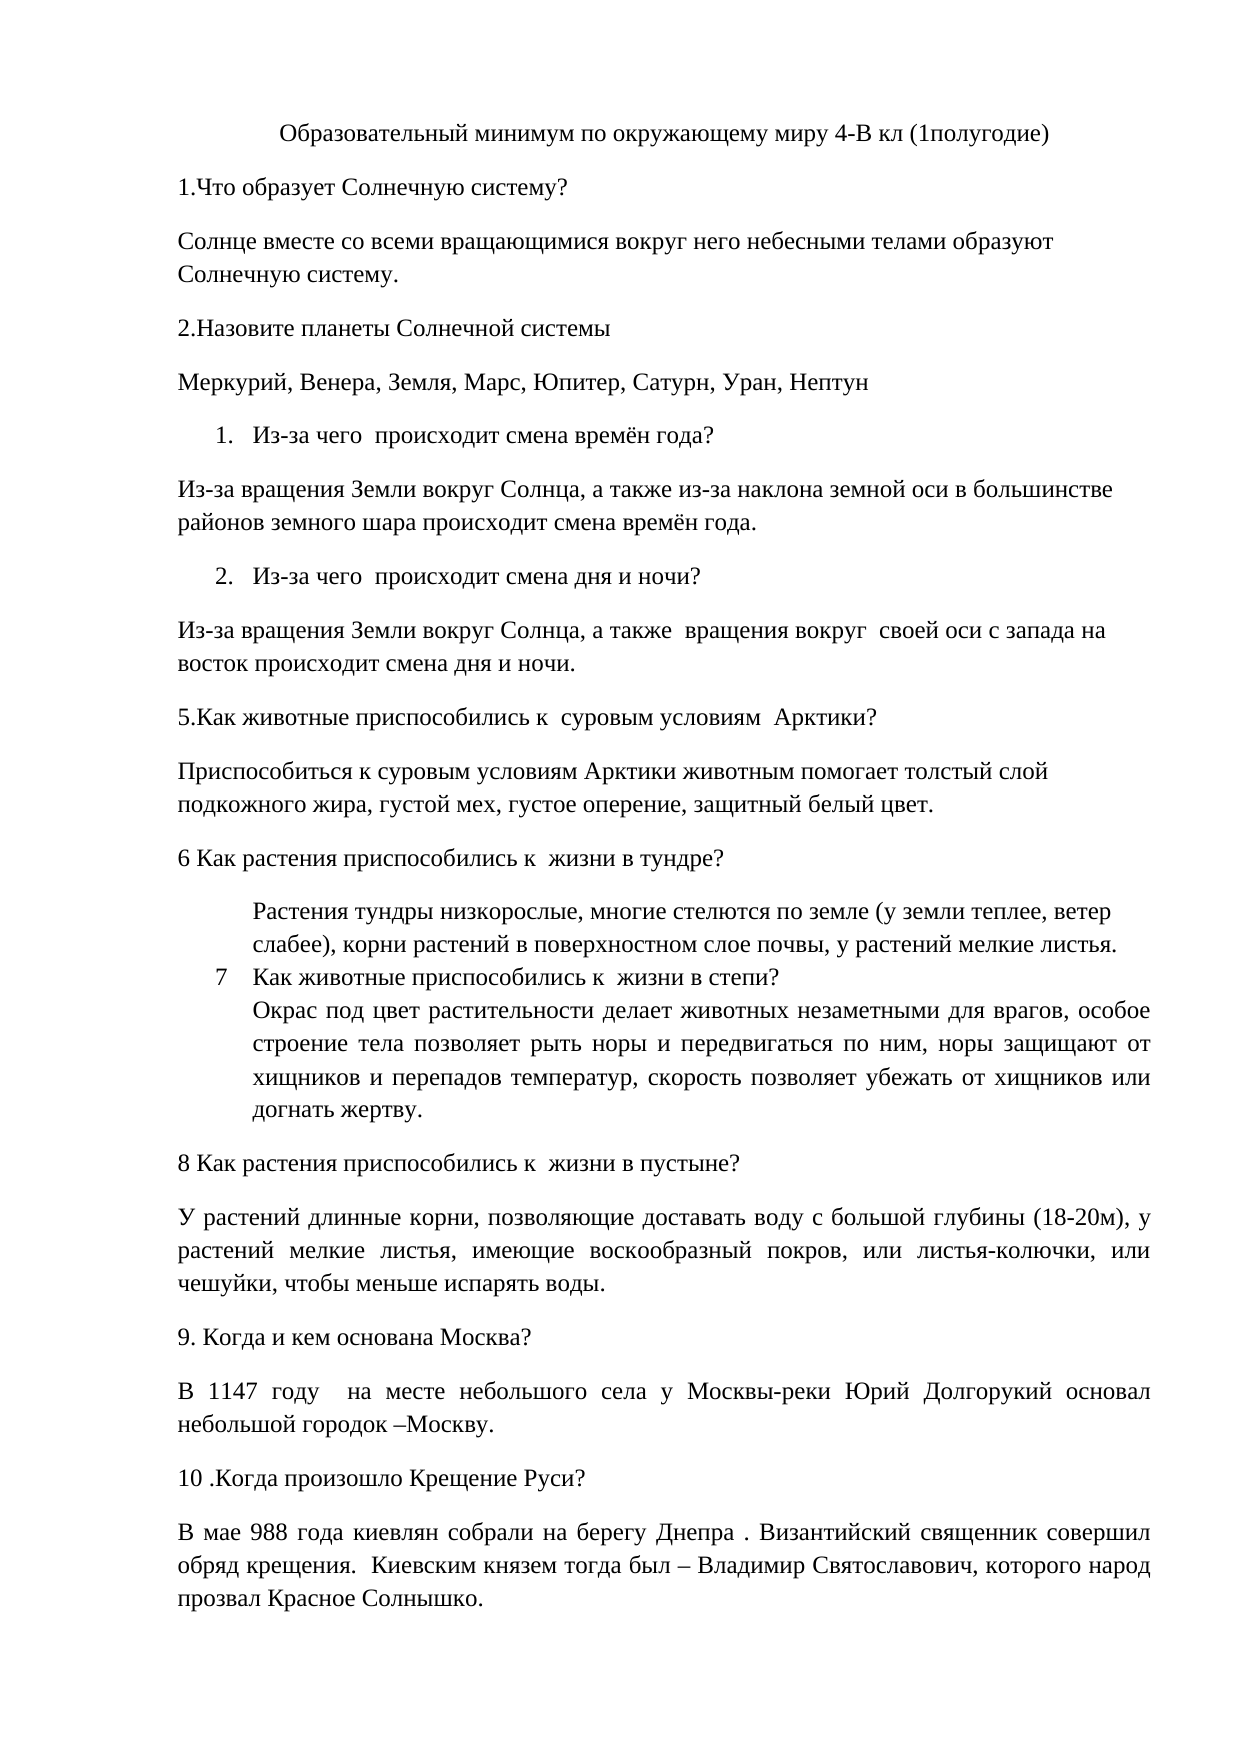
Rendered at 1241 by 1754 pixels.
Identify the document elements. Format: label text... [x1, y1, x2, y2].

text Из-за вращения Земли вокруг Солнца, а также вращения вокруг своей оси с запада на восток происходит смена дня и ночи. [177, 615, 1152, 677]
text Образовательный минимум по окружающему миру 4-В кл (1полугодие) [177, 118, 1152, 147]
text 5.Как животные приспособились к суровым условиям Арктики? [177, 702, 1152, 731]
text 6 Как растения приспособились к жизни в тундре? [177, 843, 1152, 871]
list Из-за чего происходит смена дня и ночи? [215, 561, 1152, 590]
text 2.Назовите планеты Солнечной системы [177, 313, 1152, 341]
text Приспособиться к суровым условиям Арктики животным помогает толстый слой подкожного жира, густой мех, густое оперение, защитный белый цвет. [177, 756, 1152, 817]
text В мае 988 года киевлян собрали на берегу Днепра . Византийский священник совершил обряд крещения. Киевским князем тогда был – Владимир Святославович, которого народ прозвал Красное Солнышко. [177, 1517, 1152, 1612]
text Меркурий, Венера, Земля, Марс, Юпитер, Сатурн, Уран, Нептун [177, 367, 1152, 395]
list Как животные приспособились к жизни в степи? [215, 962, 1152, 991]
list Окрас под цвет растительности делает животных незаметными для врагов, особое строение тела позволяет рыть норы и передвигаться по ним, норы защищают от хищников и перепадов температур, скорость позволяет убежать от хищников или догнать жертву. [252, 996, 1152, 1123]
text Солнце вместе со всеми вращающимися вокруг него небесными телами образуют Солнечную систему. [177, 226, 1152, 288]
list Из-за чего происходит смена времён года? [215, 420, 1152, 449]
text 9. Когда и кем основана Москва? [177, 1322, 1152, 1351]
list Растения тундры низкорослые, многие стелются по земле (у земли теплее, ветер слабее), корни растений в поверхностном слое почвы, у растений мелкие листья. [252, 896, 1152, 958]
text В 1147 году на месте небольшого села у Москвы-реки Юрий Долгорукий основал небольшой городок –Москву. [177, 1376, 1152, 1438]
text 1.Что образует Солнечную систему? [177, 172, 1152, 201]
text 10 .Когда произошло Крещение Руси? [177, 1463, 1152, 1492]
text У растений длинные корни, позволяющие доставать воду с большой глубины (18-20м), у растений мелкие листья, имеющие воскообразный покров, или листья-колючки, или чешуйки, чтобы меньше испарять воды. [177, 1202, 1152, 1297]
text Из-за вращения Земли вокруг Солнца, а также из-за наклона земной оси в большинстве районов земного шара происходит смена времён года. [177, 474, 1152, 536]
text 8 Как растения приспособились к жизни в пустыне? [177, 1148, 1152, 1177]
